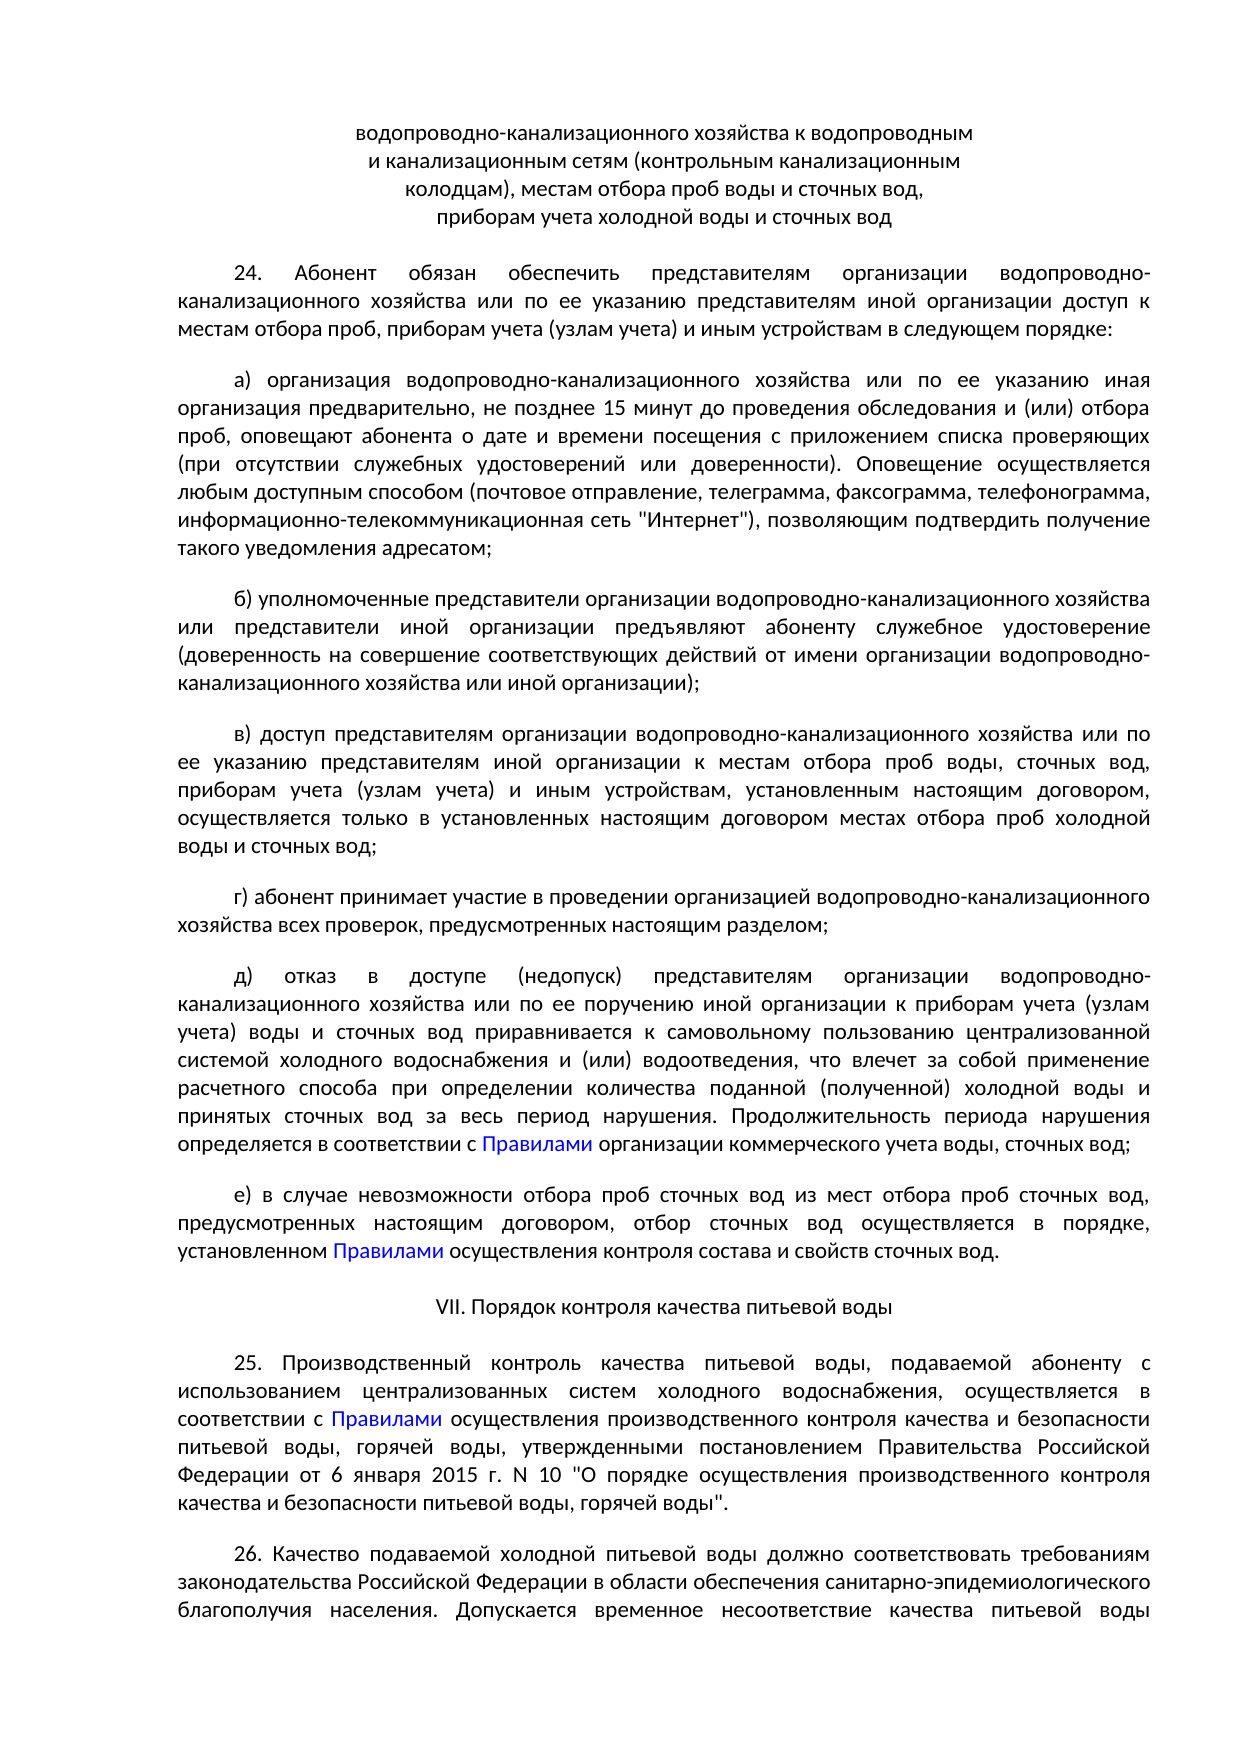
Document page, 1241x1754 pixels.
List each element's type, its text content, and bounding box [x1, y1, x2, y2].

text колодцам), местам отбора проб воды и сточных вод, [177, 174, 1152, 202]
text и канализационным сетям (контрольным канализационным [177, 146, 1152, 174]
text приборам учета холодной воды и сточных вод [177, 202, 1152, 230]
text 25. Производственный контроль качества питьевой воды, подаваемой абоненту с использованием централизованных систем холодного водоснабжения, осуществляется в соответствии с Правилами осуществления производственного контроля качества и безопасности питьевой воды, горячей воды, утвержденными постановлением Правительства Российской Федерации от 6 января 2015 г. N 10 "О порядке осуществления производственного контроля качества и безопасности питьевой воды, горячей воды". [177, 1348, 1152, 1517]
text г) абонент принимает участие в проведении организацией водопроводно-канализационного хозяйства всех проверок, предусмотренных настоящим разделом; [177, 882, 1152, 938]
text е) в случае невозможности отбора проб сточных вод из мест отбора проб сточных вод, предусмотренных настоящим договором, отбор сточных вод осуществляется в порядке, установленном Правилами осуществления контроля состава и свойств сточных вод. [177, 1180, 1152, 1264]
text VII. Порядок контроля качества питьевой воды [177, 1292, 1152, 1320]
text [177, 1539, 1152, 1623]
text а) организация водопроводно-канализационного хозяйства или по ее указанию иная организация предварительно, не позднее 15 минут до проведения обследования и (или) отбора проб, оповещают абонента о дате и времени посещения с приложением списка проверяющих (при отсутствии служебных удостоверений или доверенности). Оповещение осуществляется любым доступным способом (почтовое отправление, телеграмма, факсограмма, телефонограмма, информационно-телекоммуникационная сеть "Интернет"), позволяющим подтвердить получение такого уведомления адресатом; [177, 365, 1152, 561]
text 24. Абонент обязан обеспечить представителям организации водопроводно-канализационного хозяйства или по ее указанию представителям иной организации доступ к местам отбора проб, приборам учета (узлам учета) и иным устройствам в следующем порядке: [177, 258, 1152, 342]
text д) отказ в доступе (недопуск) представителям организации водопроводно-канализационного хозяйства или по ее поручению иной организации к приборам учета (узлам учета) воды и сточных вод приравнивается к самовольному пользованию централизованной системой холодного водоснабжения и (или) водоотведения, что влечет за собой применение расчетного способа при определении количества поданной (полученной) холодной воды и принятых сточных вод за весь период нарушения. Продолжительность периода нарушения определяется в соответствии с Правилами организации коммерческого учета воды, сточных вод; [177, 961, 1152, 1157]
text водопроводно-канализационного хозяйства к водопроводным [177, 118, 1152, 146]
text б) уполномоченные представители организации водопроводно-канализационного хозяйства или представители иной организации предъявляют абоненту служебное удостоверение (доверенность на совершение соответствующих действий от имени организации водопроводно-канализационного хозяйства или иной организации); [177, 584, 1152, 696]
text в) доступ представителям организации водопроводно-канализационного хозяйства или по ее указанию представителям иной организации к местам отбора проб воды, сточных вод, приборам учета (узлам учета) и иным устройствам, установленным настоящим договором, осуществляется только в установленных настоящим договором местах отбора проб холодной воды и сточных вод; [177, 719, 1152, 859]
